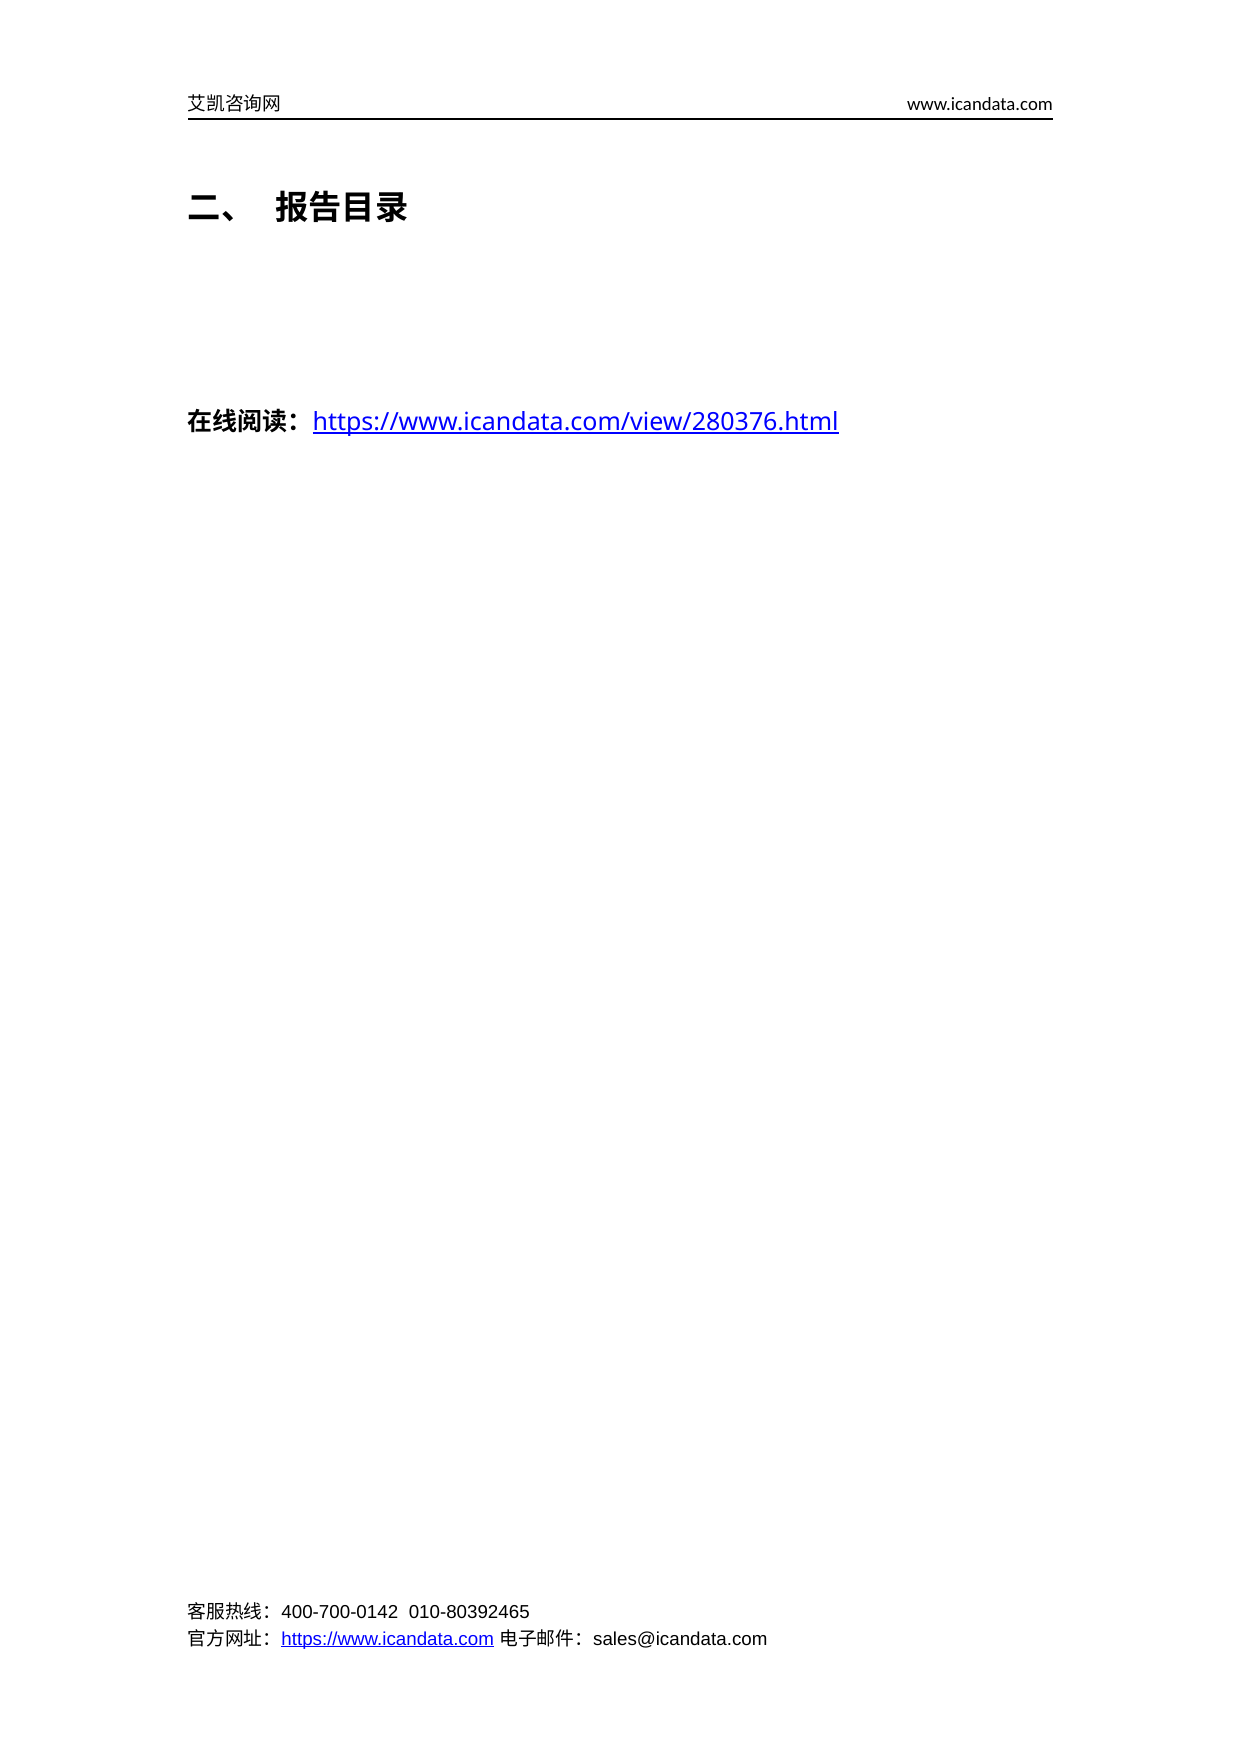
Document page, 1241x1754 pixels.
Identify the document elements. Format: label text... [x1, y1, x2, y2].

subtitle 报告目录 [187, 172, 1053, 237]
text 在线阅读：https://www.icandata.com/view/280376.html [187, 387, 1053, 452]
